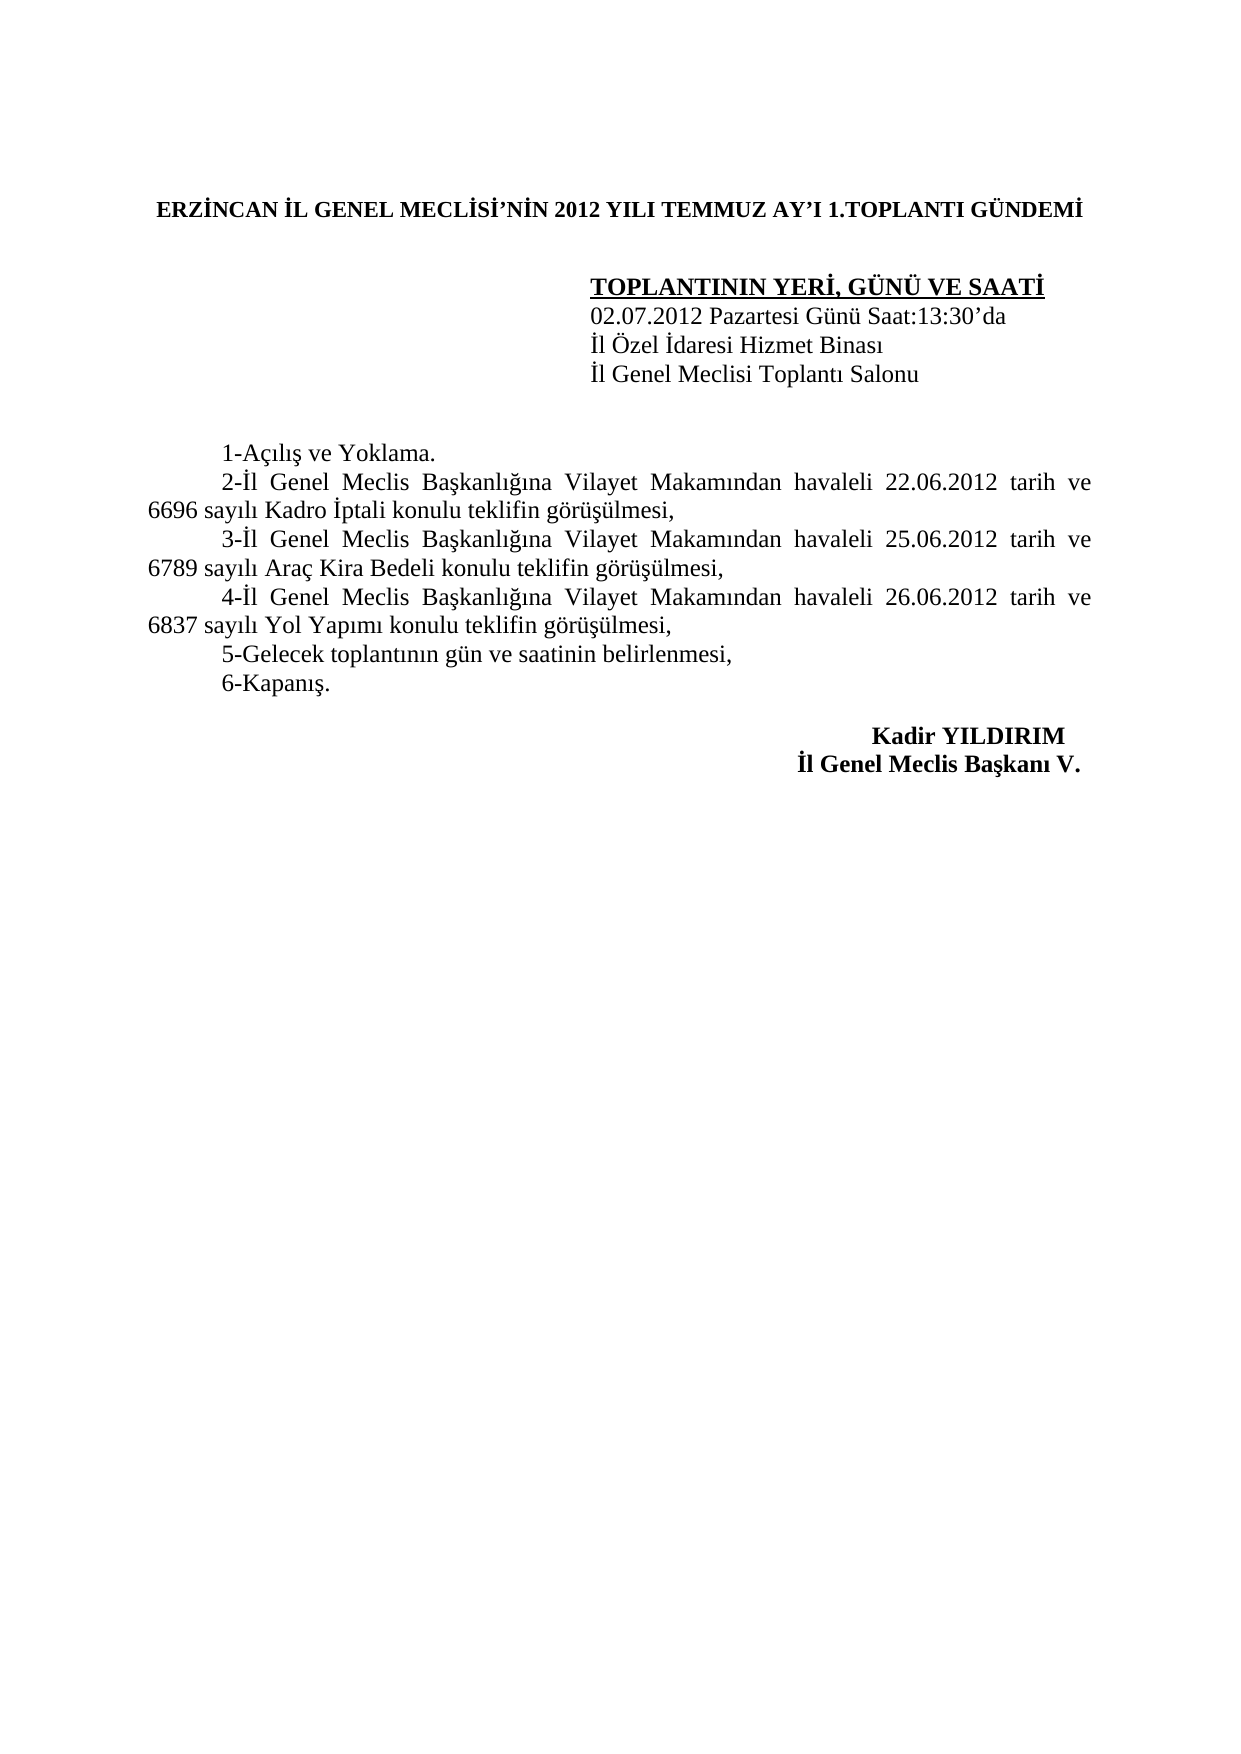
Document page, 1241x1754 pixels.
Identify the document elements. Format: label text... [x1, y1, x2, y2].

text 3-İl Genel Meclis Başkanlığına Vilayet Makamından havaleli 25.06.2012 tarih ve 6789 sayılı Araç Kira Bedeli konulu teklifin görüşülmesi, [148, 524, 1093, 582]
text 4-İl Genel Meclis Başkanlığına Vilayet Makamından havaleli 26.06.2012 tarih ve 6837 sayılı Yol Yapımı konulu teklifin görüşülmesi, [148, 582, 1093, 639]
title ERZİNCAN İL GENEL MECLİSİ’NİN 2012 YILI TEMMUZ AY’I 1.TOPLANTI GÜNDEMİ [148, 196, 1093, 222]
text Kadir YILDIRIM [148, 721, 1093, 749]
subtitle İl Genel Meclisi Toplantı Salonu [148, 359, 1093, 387]
text 6-Kapanış. [148, 668, 1093, 697]
text 02.07.2012 Pazartesi Günü Saat:13:30’da [148, 301, 1093, 330]
text 2-İl Genel Meclis Başkanlığına Vilayet Makamından havaleli 22.06.2012 tarih ve 6696 sayılı Kadro İptali konulu teklifin görüşülmesi, [148, 467, 1093, 524]
text 1-Açılış ve Yoklama. [148, 438, 1093, 467]
text TOPLANTININ YERİ, GÜNÜ VE SAATİ [516, 272, 1093, 301]
title İl Genel Meclis Başkanı V. [148, 749, 1093, 778]
text İl Özel İdaresi Hizmet Binası [148, 330, 1093, 359]
text 5-Gelecek toplantının gün ve saatinin belirlenmesi, [148, 639, 1093, 668]
